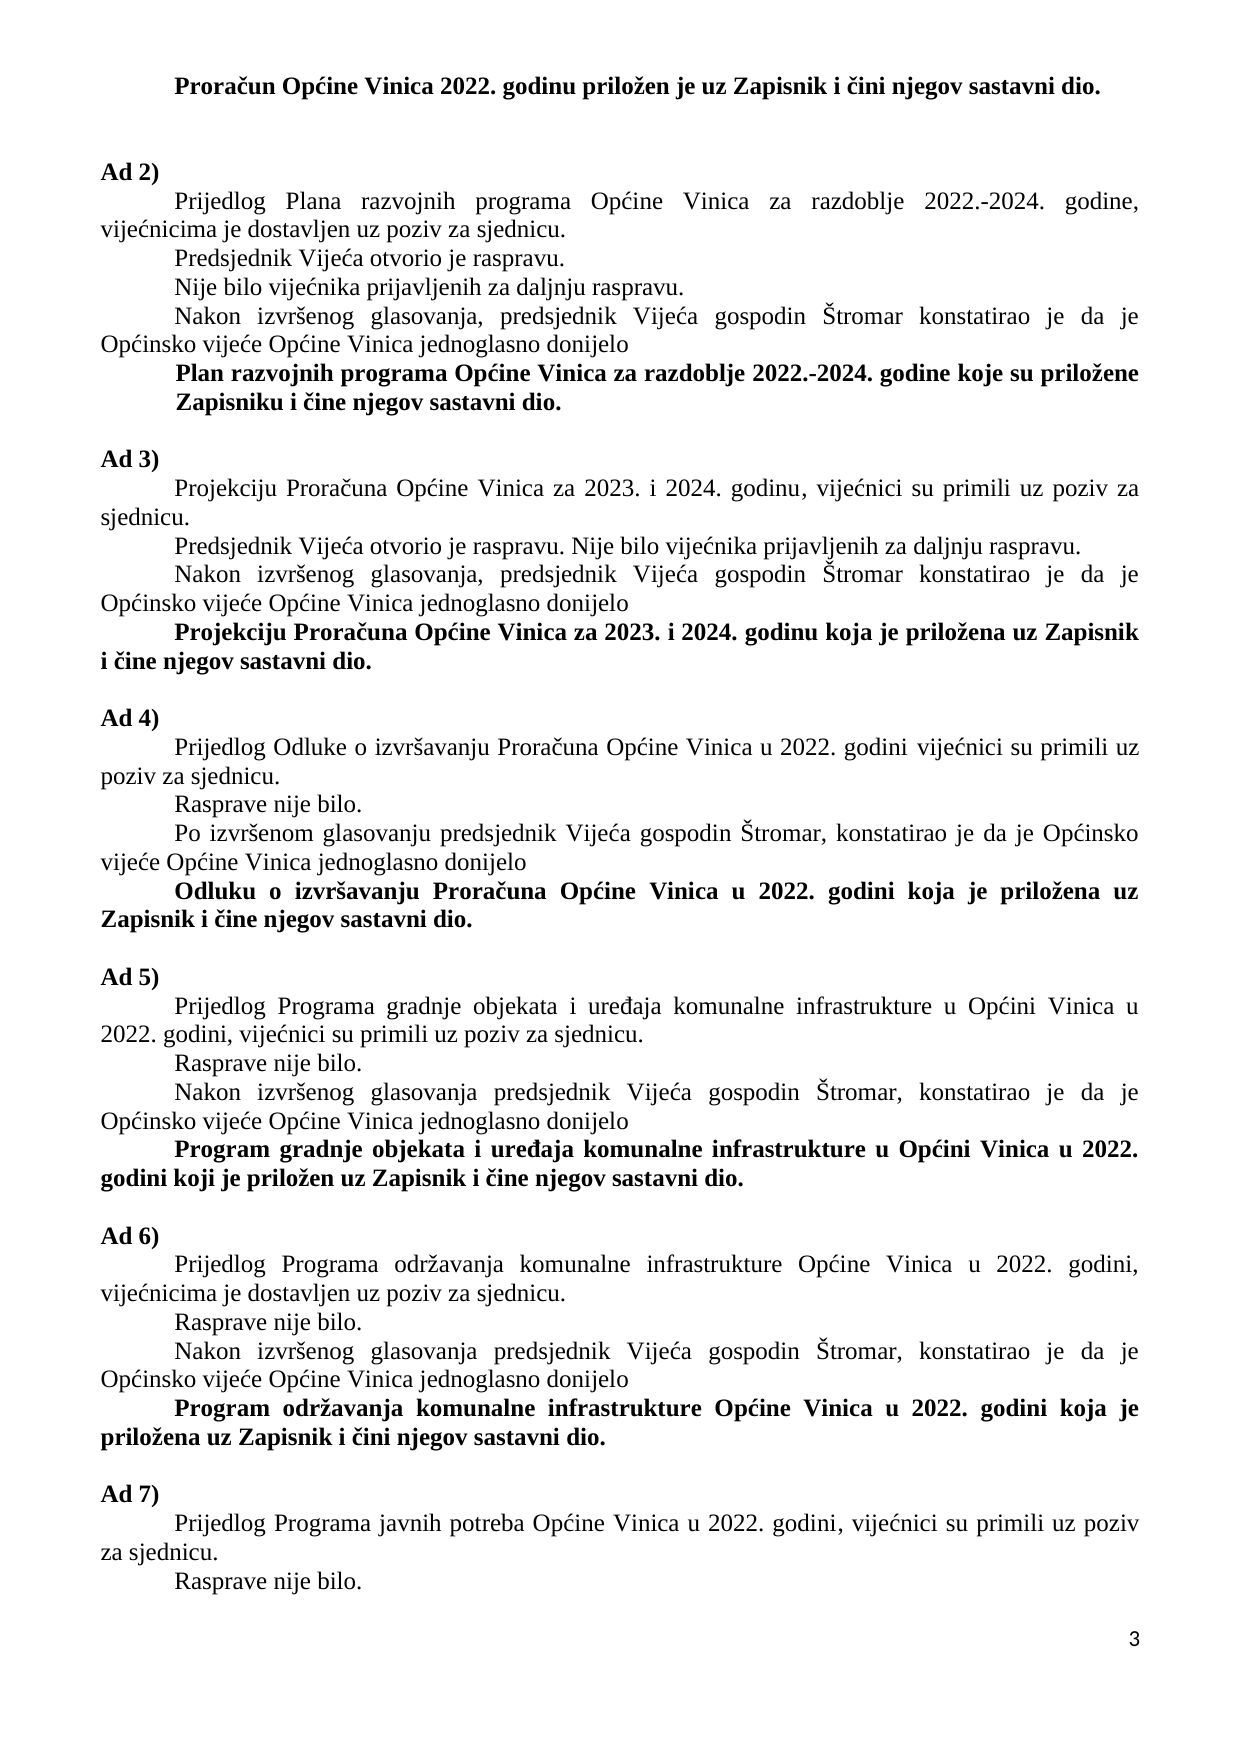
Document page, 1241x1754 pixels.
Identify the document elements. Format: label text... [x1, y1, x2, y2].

text Proračun Općine Vinica 2022. godinu priložen je uz Zapisnik i čini njegov sastavni dio. [100, 71, 1140, 99]
text Nakon izvršenog glasovanja, predsjednik Vijeća gospodin Štromar konstatirao je da je Općinsko vijeće Općine Vinica jednoglasno donijelo [100, 559, 1140, 617]
text Ad 5) [100, 962, 1140, 991]
text Program održavanja komunalne infrastrukture Općine Vinica u 2022. godini koja je priložena uz Zapisnik i čini njegov sastavni dio. [100, 1393, 1140, 1451]
text Projekciju Proračuna Općine Vinica za 2023. i 2024. godinu, vijećnici su primili uz poziv za sjednicu. [100, 473, 1140, 531]
text Po izvršenom glasovanju predsjednik Vijeća gospodin Štromar, konstatirao je da je Općinsko vijeće Općine Vinica jednoglasno donijelo [100, 818, 1140, 876]
text Prijedlog Odluke o izvršavanju Proračuna Općine Vinica u 2022. godini vijećnici su primili uz poziv za sjednicu. [100, 732, 1140, 789]
text Predsjednik Vijeća otvorio je raspravu. [100, 243, 1140, 272]
text Prijedlog Plana razvojnih programa Općine Vinica za razdoblje 2022.-2024. godine, vijećnicima je dostavljen uz poziv za sjednicu. [100, 186, 1140, 243]
text Ad 2) [100, 157, 1140, 186]
text Plan razvojnih programa Općine Vinica za razdoblje 2022.-2024. godine koje su priložene Zapisniku i čine njegov sastavni dio. [175, 358, 1140, 416]
text Nakon izvršenog glasovanja predsjednik Vijeća gospodin Štromar, konstatirao je da je Općinsko vijeće Općine Vinica jednoglasno donijelo [100, 1077, 1140, 1134]
text Prijedlog Programa javnih potreba Općine Vinica u 2022. godini, vijećnici su primili uz poziv za sjednicu. [100, 1508, 1140, 1566]
text Program gradnje objekata i uređaja komunalne infrastrukture u Općini Vinica u 2022. godini koji je priložen uz Zapisnik i čine njegov sastavni dio. [100, 1134, 1140, 1192]
text Prijedlog Programa održavanja komunalne infrastrukture Općine Vinica u 2022. godini, vijećnicima je dostavljen uz poziv za sjednicu. [100, 1249, 1140, 1307]
text Ad 4) [100, 703, 1140, 732]
text Rasprave nije bilo. [100, 1048, 1140, 1077]
text Ad 7) [100, 1479, 1140, 1508]
text Projekciju Proračuna Općine Vinica za 2023. i 2024. godinu koja je priložena uz Zapisnik i čine njegov sastavni dio. [100, 617, 1140, 674]
text Odluku o izvršavanju Proračuna Općine Vinica u 2022. godini koja je priložena uz Zapisnik i čine njegov sastavni dio. [100, 876, 1140, 933]
text Rasprave nije bilo. [100, 789, 1140, 818]
text Ad 3) [100, 444, 1140, 473]
text Predsjednik Vijeća otvorio je raspravu. Nije bilo vijećnika prijavljenih za daljnju raspravu. [100, 531, 1140, 559]
text Nakon izvršenog glasovanja predsjednik Vijeća gospodin Štromar, konstatirao je da je Općinsko vijeće Općine Vinica jednoglasno donijelo [100, 1336, 1140, 1393]
text Ad 6) [100, 1221, 1140, 1249]
text Rasprave nije bilo. [100, 1307, 1140, 1336]
text Nakon izvršenog glasovanja, predsjednik Vijeća gospodin Štromar konstatirao je da je Općinsko vijeće Općine Vinica jednoglasno donijelo [100, 301, 1140, 358]
text Rasprave nije bilo. [100, 1566, 1140, 1594]
text Nije bilo vijećnika prijavljenih za daljnju raspravu. [100, 272, 1140, 301]
text Prijedlog Programa gradnje objekata i uređaja komunalne infrastrukture u Općini Vinica u 2022. godini, vijećnici su primili uz poziv za sjednicu. [100, 991, 1140, 1048]
